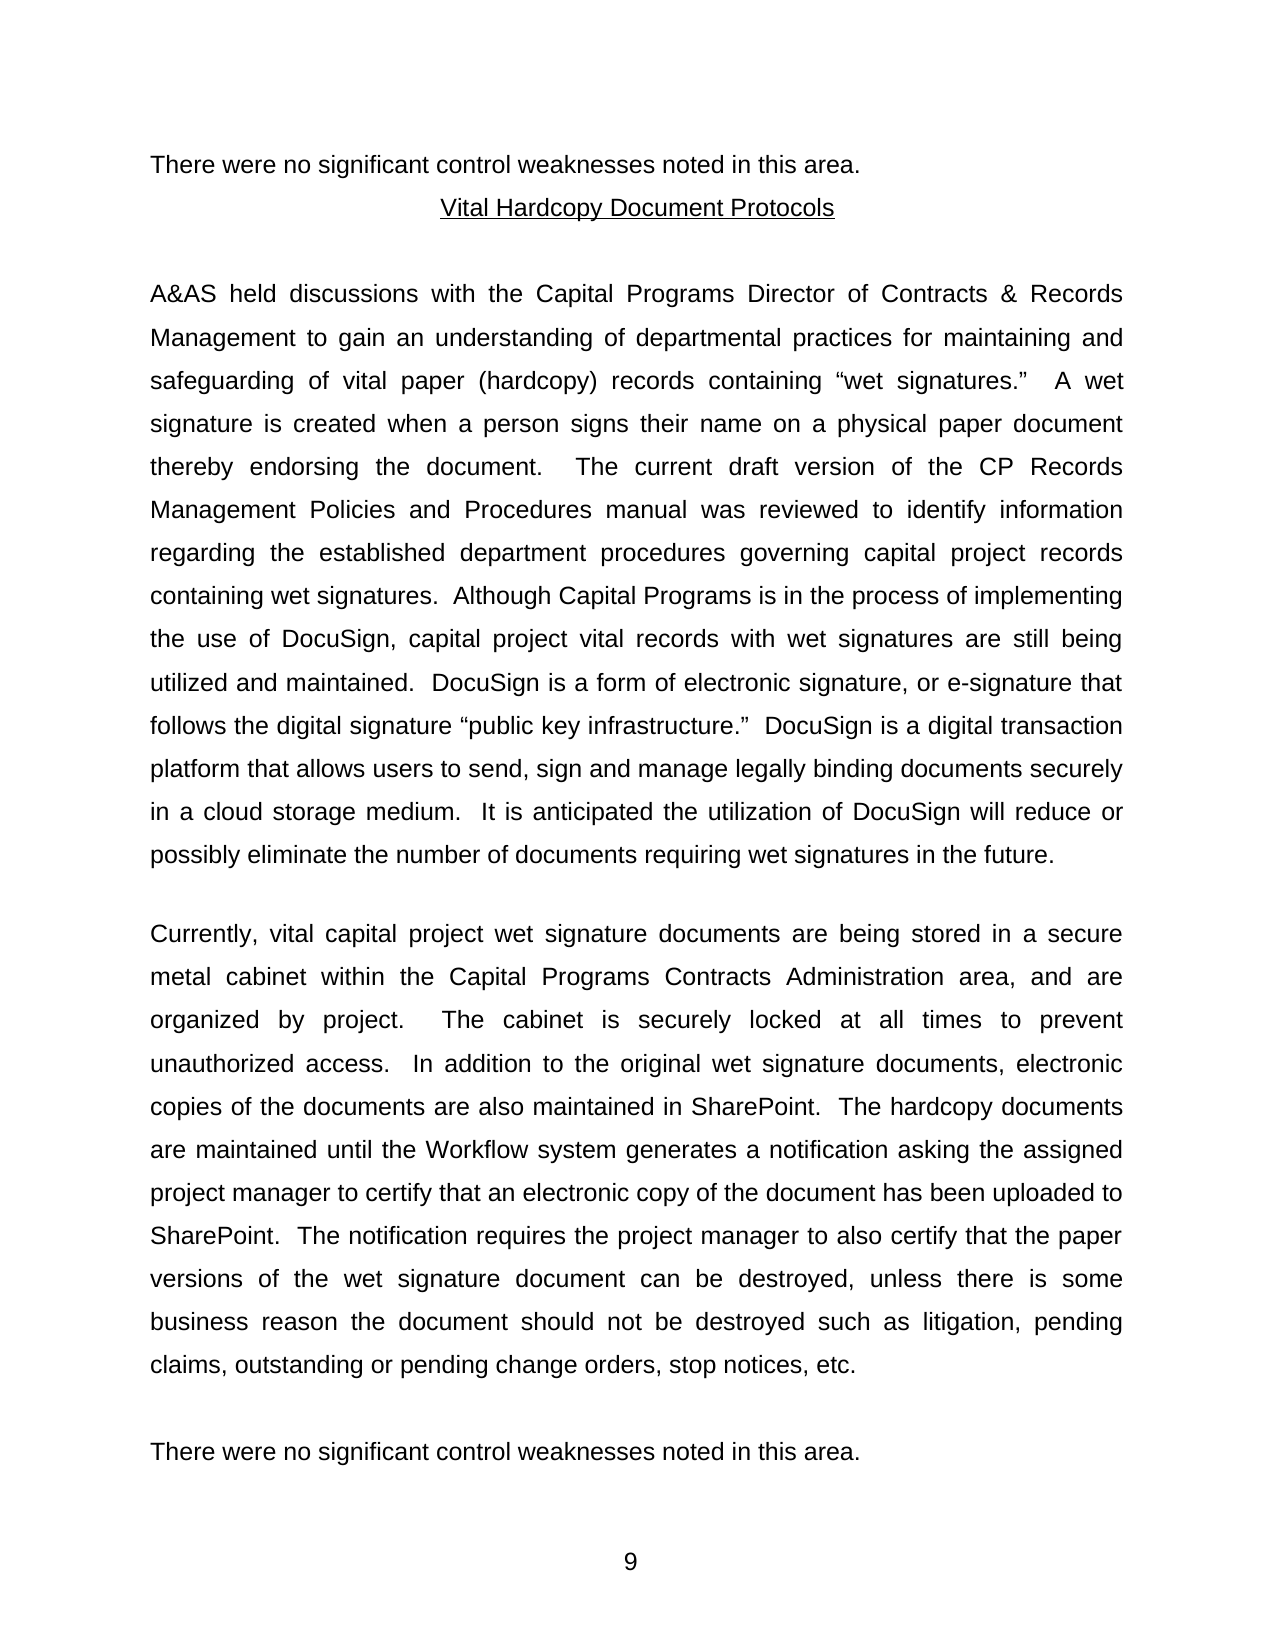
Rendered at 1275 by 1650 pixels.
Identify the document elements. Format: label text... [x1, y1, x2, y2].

text There were no significant control weaknesses noted in this area. [150, 1437, 1125, 1465]
text Currently, vital capital project wet signature documents are being stored in a secure metal cabinet within the Capital Programs Contracts Administration area, and are organized by project. The cabinet is securely locked at all times to prevent unauthorized access. In addition to the original wet signature documents, electronic copies of the documents are also maintained in SharePoint. The hardcopy documents are maintained until the Workflow system generates a notification asking the assigned project manager to certify that an electronic copy of the document has been uploaded to SharePoint. The notification requires the project manager to also certify that the paper versions of the wet signature document can be destroyed, unless there is some business reason the document should not be destroyed such as litigation, pending claims, outstanding or pending change orders, stop notices, etc. [150, 919, 1125, 1379]
text Vital Hardcopy Document Protocols [150, 193, 1125, 222]
text There were no significant control weaknesses noted in this area. [150, 150, 1125, 179]
text A&AS held discussions with the Capital Programs Director of Contracts & Records Management to gain an understanding of departmental practices for maintaining and safeguarding of vital paper (hardcopy) records containing “wet signatures.” A wet signature is created when a person signs their name on a physical paper document thereby endorsing the document. The current draft version of the CP Records Management Policies and Procedures manual was reviewed to identify information regarding the established department procedures governing capital project records containing wet signatures. Although Capital Programs is in the process of implementing the use of DocuSign, capital project vital records with wet signatures are still being utilized and maintained. DocuSign is a form of electronic signature, or e-signature that follows the digital signature “public key infrastructure.” DocuSign is a digital transaction platform that allows users to send, sign and manage legally binding documents securely in a cloud storage medium. It is anticipated the utilization of DocuSign will reduce or possibly eliminate the number of documents requiring wet signatures in the future. [150, 279, 1125, 869]
